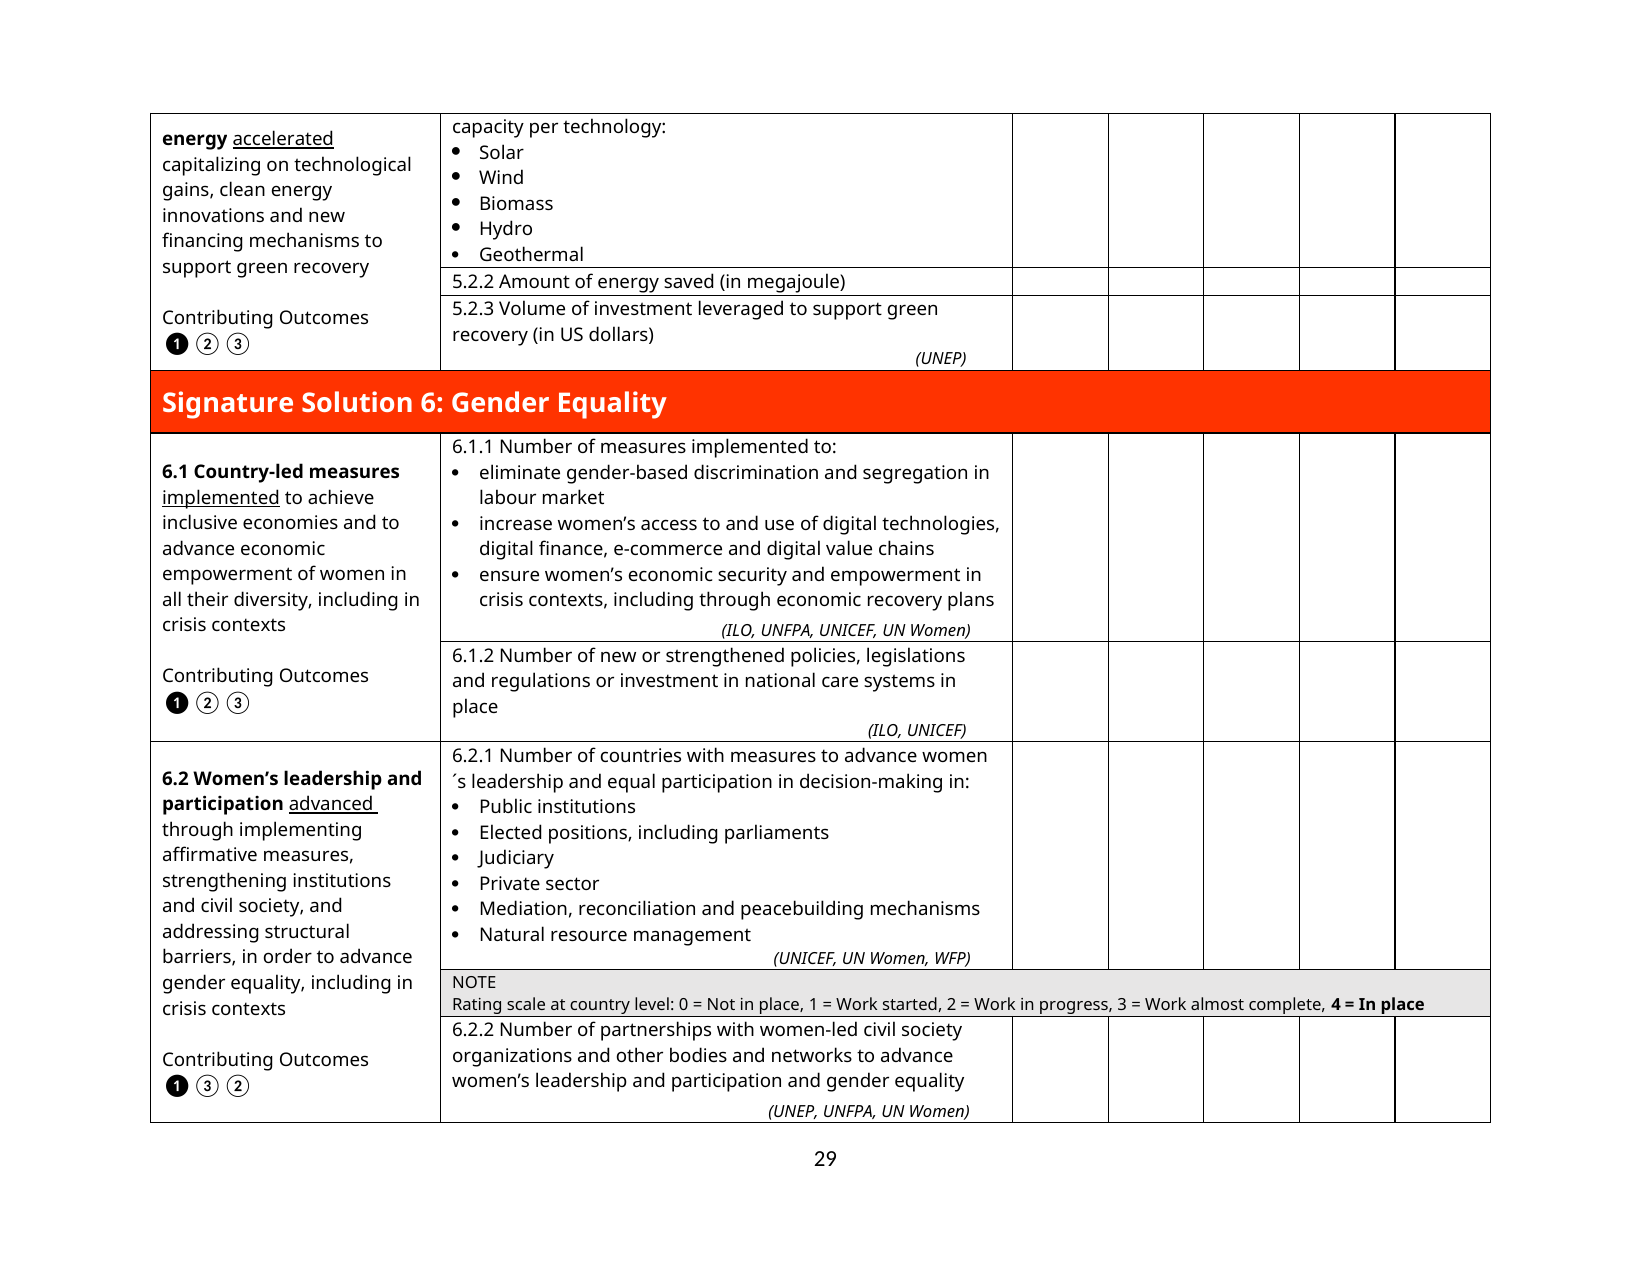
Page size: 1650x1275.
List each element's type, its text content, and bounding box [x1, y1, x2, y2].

table_cell 6.2.2 Number of partnerships with women-led civil society organizations and other bodies and networks to advance women’s leadership and participation and gender equality (UNEP, UNFPA, UN Women) [441, 1017, 1012, 1122]
table_cell [1300, 296, 1394, 369]
table_cell [1109, 642, 1203, 741]
table_cell [1396, 296, 1490, 369]
table_cell NOTE Rating scale at country level: 0 = Not in place, 1 = Work started, 2 = Work in progress, 3 = Work almost complete, 4 = In place [441, 970, 1490, 1016]
table_cell [1204, 296, 1299, 369]
table_cell [1396, 434, 1490, 641]
table_cell [1204, 1017, 1299, 1122]
table_cell [1013, 268, 1108, 295]
table_cell [1109, 114, 1203, 267]
table_cell 6.1.2 Number of new or strengthened policies, legislations and regulations or investment in national care systems in place (ILO, UNICEF) [441, 642, 1012, 741]
table_cell [1300, 742, 1394, 969]
table_cell [1204, 434, 1299, 641]
table_cell [1109, 1017, 1203, 1122]
table_cell [1109, 296, 1203, 369]
table_cell [1396, 268, 1490, 295]
table_cell [1300, 114, 1394, 267]
table_cell [1013, 434, 1108, 641]
table_cell [1013, 642, 1108, 741]
table_cell [1300, 642, 1394, 741]
table_cell [1396, 742, 1490, 969]
table_cell [1204, 114, 1299, 267]
table_cell [1300, 268, 1394, 295]
table_cell 6.2.1 Number of countries with measures to advance women´s leadership and equal participation in decision-making in: Public institutions Elected positions, including parliaments Judiciary Private sector Mediation, reconciliation and peacebuilding mechanisms Natural resource management (UNICEF, UN Women, WFP) [441, 742, 1012, 969]
table_cell [1109, 268, 1203, 295]
table_cell [1204, 268, 1299, 295]
table_cell 6.1.1 Number of measures implemented to: eliminate gender-based discrimination and segregation in labour market increase women’s access to and use of digital technologies, digital finance, e-commerce and digital value chains ensure women’s economic security and empowerment in crisis contexts, including through economic recovery plans (ILO, UNFPA, UNICEF, UN Women) [441, 434, 1012, 641]
table_cell [1396, 1017, 1490, 1122]
table_cell 5.2.1 Increase (in megawatt) in installed renewable energy capacity per technology: Solar Wind Biomass Hydro Geothermal [441, 114, 1012, 267]
table_cell 5.2.2 Amount of energy saved (in megajoule) [441, 268, 1012, 295]
table_cell 5.2.3 Volume of investment leveraged to support green recovery (in US dollars) (UNEP) [441, 296, 1012, 369]
table_cell [1013, 114, 1108, 267]
table_cell 6.2 Women’s leadership and participation advanced through implementing affirmative measures, strengthening institutions and civil society, and addressing structural barriers, in order to advance gender equality, including in crisis contexts Contributing Outcomes ❶③② [151, 742, 440, 1122]
table_cell [1013, 1017, 1108, 1122]
table_cell Signature Solution 6: Gender Equality [151, 371, 1490, 432]
table_cell [1300, 1017, 1394, 1122]
table_cell [1109, 742, 1203, 969]
table_cell [1300, 434, 1394, 641]
table_cell [1013, 742, 1108, 969]
table_cell [1013, 296, 1108, 369]
table_cell [1396, 114, 1490, 267]
table_cell 6.1 Country-led measures implemented to achieve inclusive economies and to advance economic empowerment of women in all their diversity, including in crisis contexts Contributing Outcomes ❶②③ [151, 434, 440, 741]
table_cell [1109, 434, 1203, 641]
table_cell [1396, 642, 1490, 741]
table_cell [1204, 742, 1299, 969]
table_cell [1204, 642, 1299, 741]
